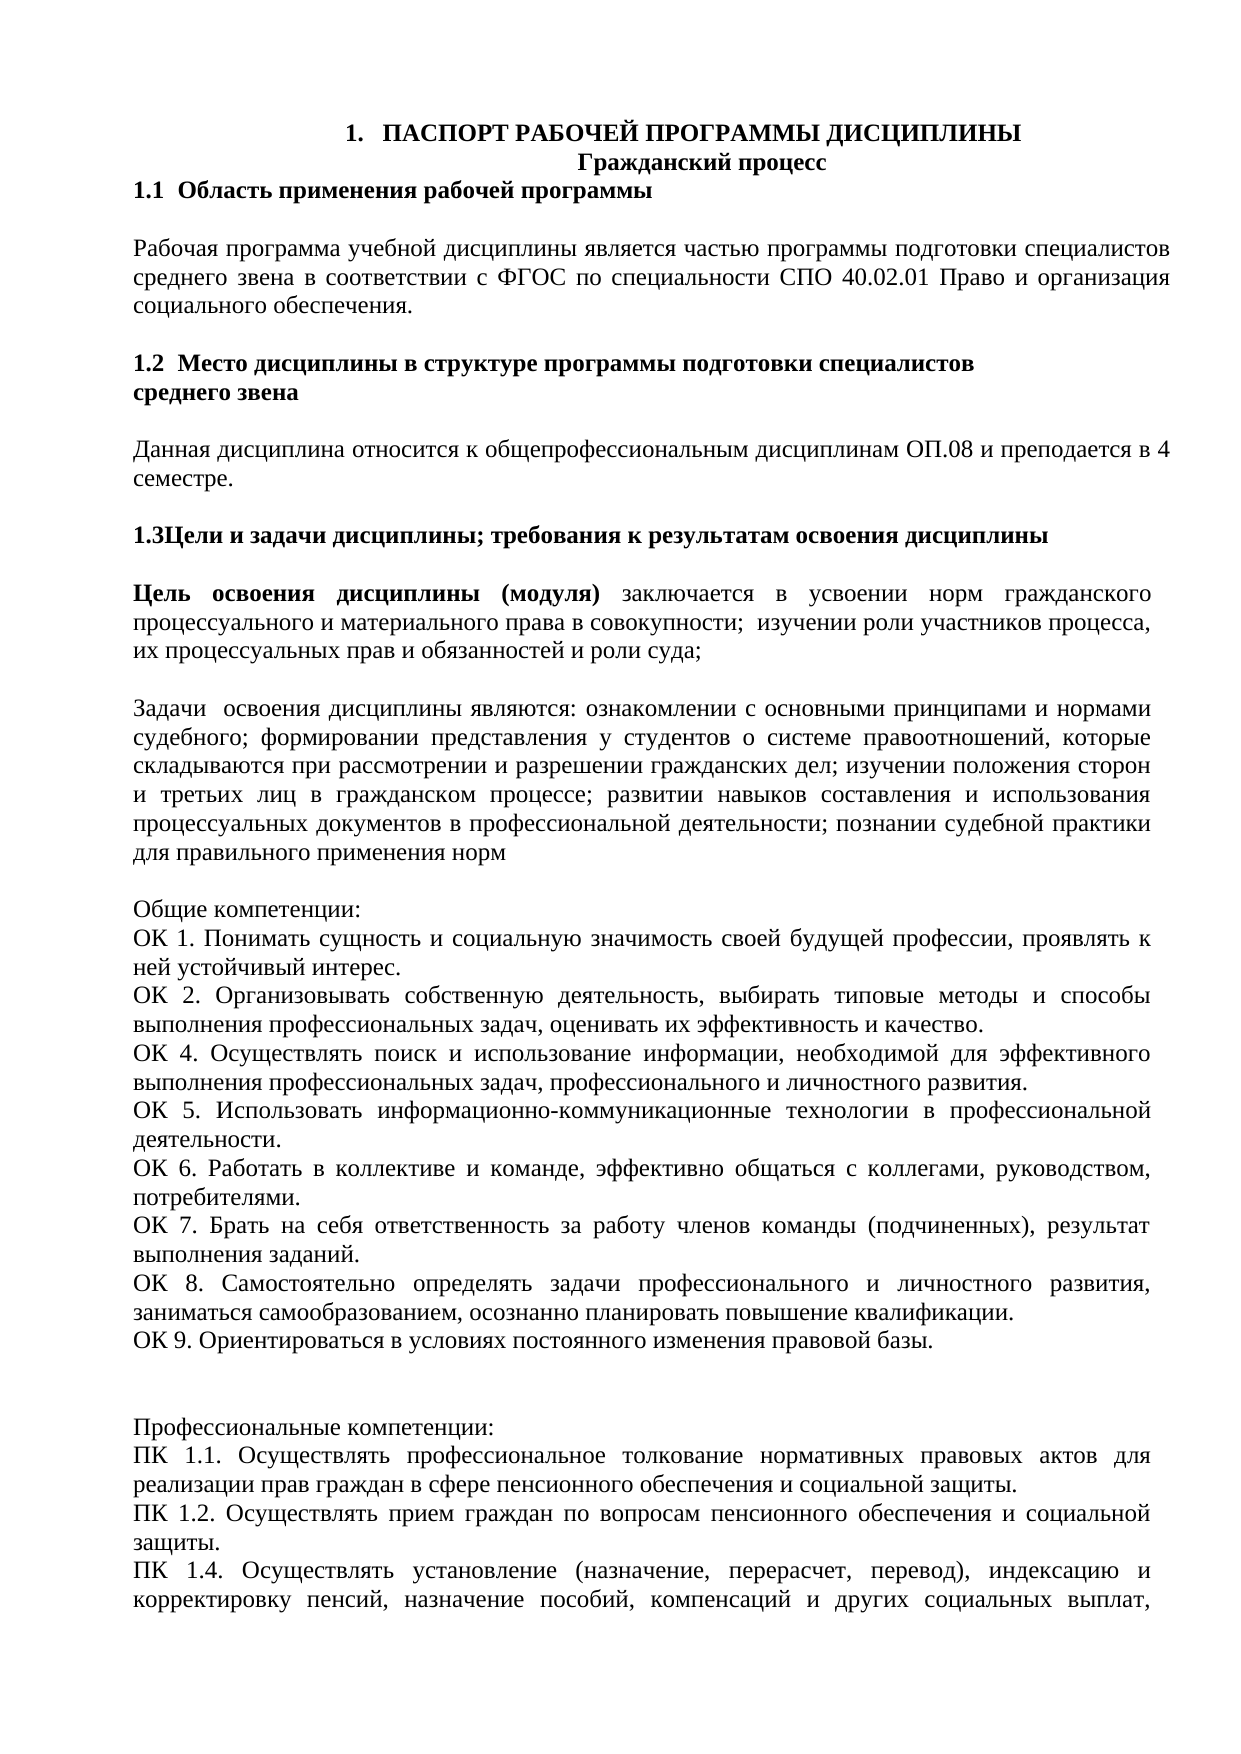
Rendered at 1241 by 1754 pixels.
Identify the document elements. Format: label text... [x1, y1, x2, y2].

text ОК 9. Ориентироваться в условиях постоянного изменения правовой базы. [133, 1326, 1152, 1354]
text ПК 1.1. Осуществлять профессиональное толкование нормативных правовых актов для реализации прав граждан в сфере пенсионного обеспечения и социальной защиты. [133, 1441, 1152, 1498]
text Задачи освоения дисциплины являются: ознакомлении с основными принципами и нормами судебного; формировании представления у студентов о системе правоотношений, которые складываются при рассмотрении и разрешении гражданских дел; изучении положения сторон и третьих лиц в гражданском процессе; развитии навыков составления и использования процессуальных документов в профессиональной деятельности; познании судебной практики для правильного применения норм [133, 693, 1152, 866]
text Данная дисциплина относится к общепрофессиональным дисциплинам ОП.08 и преподается в 4 семестре. [133, 434, 1171, 492]
text ОК 4. Осуществлять поиск и использование информации, необходимой для эффективного выполнения профессиональных задач, профессионального и личностного развития. [133, 1038, 1152, 1096]
list Место дисциплины в структуре программы подготовки специалистов [133, 348, 1171, 377]
text ОК 1. Понимать сущность и социальную значимость своей будущей профессии, проявлять к ней устойчивый интерес. [133, 923, 1152, 981]
text Рабочая программа учебной дисциплины является частью программы подготовки специалистов среднего звена в соответствии с ФГОС по специальности СПО 40.02.01 Право и организация социального обеспечения. [133, 233, 1171, 319]
text Цель освоения дисциплины (модуля) заключается в усвоении норм гражданского процессуального и материального права в совокупности; изучении роли участников процесса, их процессуальных прав и обязанностей и роли суда; [133, 578, 1152, 664]
list ПАСПОРТ РАБОЧЕЙ ПРОГРАММЫ ДИСЦИПЛИНЫ [215, 118, 1152, 147]
text Профессиональные компетенции: [133, 1412, 1171, 1441]
list Область применения рабочей программы [133, 176, 1171, 204]
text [133, 1556, 1152, 1613]
text среднего звена [133, 377, 1171, 406]
text Гражданский процесс [252, 147, 1152, 176]
text ОК 8. Самостоятельно определять задачи профессионального и личностного развития, заниматься самообразованием, осознанно планировать повышение квалификации. [133, 1268, 1152, 1326]
text Общие компетенции: [133, 894, 1152, 923]
text ОК 2. Организовывать собственную деятельность, выбирать типовые методы и способы выполнения профессиональных задач, оценивать их эффективность и качество. [133, 981, 1152, 1038]
text ОК 7. Брать на себя ответственность за работу членов команды (подчиненных), результат выполнения заданий. [133, 1211, 1152, 1268]
text ОК 6. Работать в коллективе и команде, эффективно общаться с коллегами, руководством, потребителями. [133, 1153, 1152, 1211]
text ОК 5. Использовать информационно-коммуникационные технологии в профессиональной деятельности. [133, 1096, 1152, 1153]
text ПК 1.2. Осуществлять прием граждан по вопросам пенсионного обеспечения и социальной защиты. [133, 1498, 1152, 1556]
text 1.3Цели и задачи дисциплины; требования к результатам освоения дисциплины [133, 521, 1171, 549]
